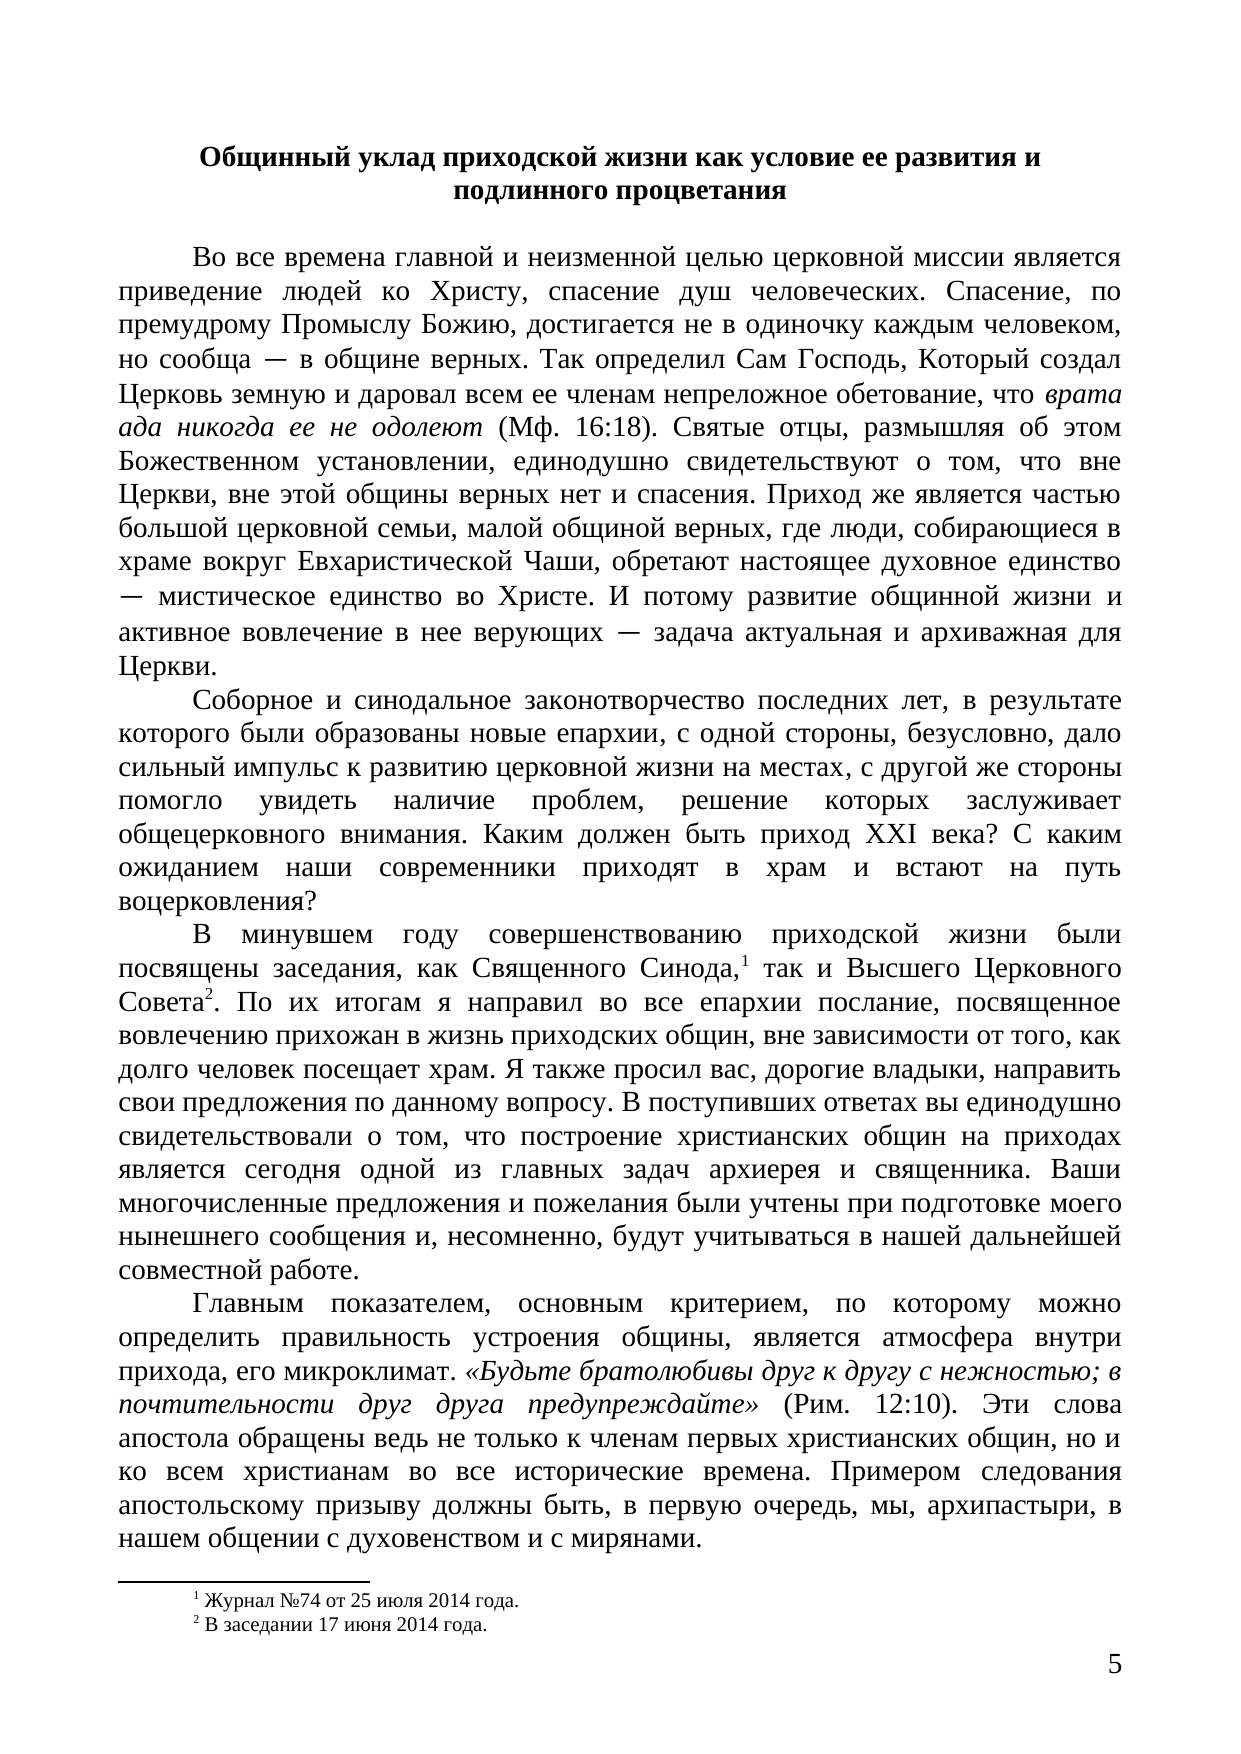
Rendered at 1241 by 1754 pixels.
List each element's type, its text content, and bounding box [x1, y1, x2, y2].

subtitle Общинный уклад приходской жизни как условие ее развития и подлинного процветания [118, 139, 1122, 206]
text Главным показателем, основным критерием, по которому можно определить правильность устроения общины, является атмосфера внутри прихода, его микроклимат. «Будьте братолюбивы друг к другу с нежностью; в почтительности друг друга предупреждайте» (Рим. 12:10). Эти слова апостола обращены ведь не только к членам первых христианских общин, но и ко всем христианам во все исторические времена. Примером следования апостольскому призыву должны быть, в первую очередь, мы, архипастыри, в нашем общении с духовенством и с мирянами. [118, 1286, 1122, 1554]
text Соборное и синодальное законотворчество последних лет, в результате которого были образованы новые епархии, с одной стороны, безусловно, дало сильный импульс к развитию церковной жизни на местах, с другой же стороны помогло увидеть наличие проблем, решение которых заслуживает общецерковного внимания. Каким должен быть приход XXI века? С каким ожиданием наши современники приходят в храм и встают на путь воцерковления? [118, 682, 1122, 917]
text Во все времена главной и неизменной целью церковной миссии является приведение людей ко Христу, спасение душ человеческих. Спасение, по премудрому Промыслу Божию, достигается не в одиночку каждым человеком, но сообща — в общине верных. Так определил Сам Господь, Который создал Церковь земную и даровал всем ее членам непреложное обетование, что врата ада никогда ее не одолеют (Мф. 16:18). Святые отцы, размышляя об этом Божественном установлении, единодушно свидетельствуют о том, что вне Церкви, вне этой общины верных нет и спасения. Приход же является частью большой церковной семьи, малой общиной верных, где люди, собирающиеся в храме вокруг Евхаристической Чаши, обретают настоящее духовное единство — мистическое единство во Христе. И потому развитие общинной жизни и активное вовлечение в нее верующих — задача актуальная и архиважная для Церкви. [118, 239, 1122, 682]
text В минувшем году совершенствованию приходской жизни были посвящены заседания, как Священного Синода, так и Высшего Церковного Совета. По их итогам я направил во все епархии послание, посвященное вовлечению прихожан в жизнь приходских общин, вне зависимости от того, как долго человек посещает храм. Я также просил вас, дорогие владыки, направить свои предложения по данному вопросу. В поступивших ответах вы единодушно свидетельствовали о том, что построение христианских общин на приходах является сегодня одной из главных задач архиерея и священника. Ваши многочисленные предложения и пожелания были учтены при подготовке моего нынешнего сообщения и, несомненно, будут учитываться в нашей дальнейшей совместной работе. [118, 917, 1122, 1286]
